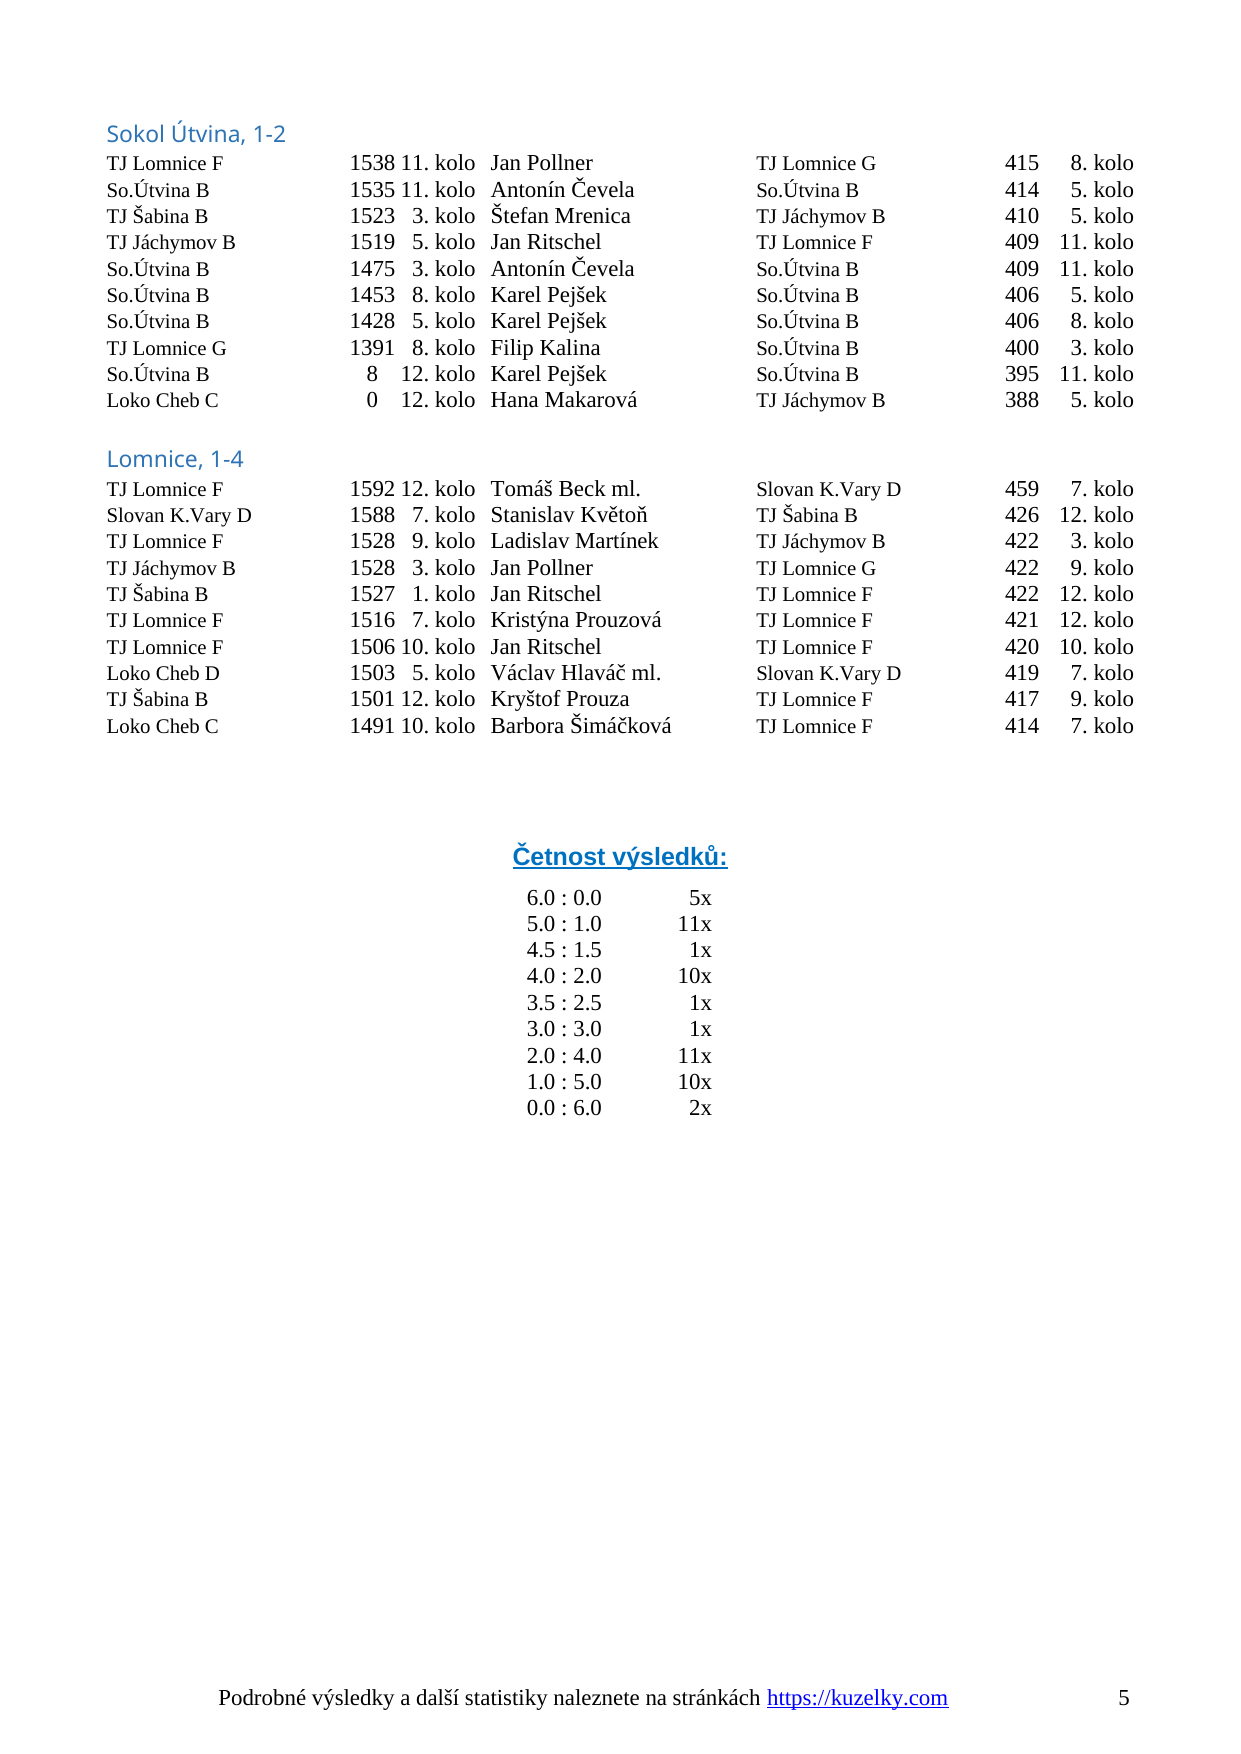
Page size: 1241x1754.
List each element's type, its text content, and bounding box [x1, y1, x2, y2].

text So.Útvina B 1475 3. kolo Antonín Čevela So.Útvina B 409 11. kolo [106, 255, 1134, 281]
subtitle Lomnice, 1-4 [106, 443, 1134, 475]
text 4.0 : 2.0 10x [106, 963, 1134, 989]
text So.Útvina B 1535 11. kolo Antonín Čevela So.Útvina B 414 5. kolo [106, 176, 1134, 202]
text So.Útvina B 1453 8. kolo Karel Pejšek So.Útvina B 406 5. kolo [106, 281, 1134, 307]
text 0.0 : 6.0 2x [106, 1094, 1134, 1121]
text TJ Lomnice F 1506 10. kolo Jan Ritschel TJ Lomnice F 420 10. kolo [106, 633, 1134, 659]
text TJ Jáchymov B 1519 5. kolo Jan Ritschel TJ Lomnice F 409 11. kolo [106, 228, 1134, 255]
text TJ Šabina B 1527 1. kolo Jan Ritschel TJ Lomnice F 422 12. kolo [106, 580, 1134, 606]
text So.Útvina B 1428 5. kolo Karel Pejšek So.Útvina B 406 8. kolo [106, 307, 1134, 334]
text 3.5 : 2.5 1x [106, 989, 1134, 1015]
text Loko Cheb C 1491 10. kolo Barbora Šimáčková TJ Lomnice F 414 7. kolo [106, 712, 1134, 738]
text 1.0 : 5.0 10x [106, 1068, 1134, 1094]
text Četnost výsledků: [94, 842, 1145, 871]
text TJ Šabina B 1501 12. kolo Kryštof Prouza TJ Lomnice F 417 9. kolo [106, 686, 1134, 712]
text TJ Lomnice F 1528 9. kolo Ladislav Martínek TJ Jáchymov B 422 3. kolo [106, 527, 1134, 554]
text 5.0 : 1.0 11x [106, 910, 1134, 936]
text 6.0 : 0.0 5x [106, 883, 1134, 910]
text TJ Lomnice G 1391 8. kolo Filip Kalina So.Útvina B 400 3. kolo [106, 334, 1134, 360]
text So.Útvina B 8 12. kolo Karel Pejšek So.Útvina B 395 11. kolo [106, 360, 1134, 387]
text TJ Šabina B 1523 3. kolo Štefan Mrenica TJ Jáchymov B 410 5. kolo [106, 202, 1134, 228]
text 4.5 : 1.5 1x [106, 936, 1134, 963]
text 3.0 : 3.0 1x [106, 1015, 1134, 1042]
text 2.0 : 4.0 11x [106, 1042, 1134, 1068]
text TJ Lomnice F 1516 7. kolo Kristýna Prouzová TJ Lomnice F 421 12. kolo [106, 606, 1134, 633]
subtitle Sokol Útvina, 1-2 [106, 118, 1134, 149]
text TJ Lomnice F 1592 12. kolo Tomáš Beck ml. Slovan K.Vary D 459 7. kolo [106, 475, 1134, 501]
text TJ Jáchymov B 1528 3. kolo Jan Pollner TJ Lomnice G 422 9. kolo [106, 554, 1134, 580]
text Loko Cheb D 1503 5. kolo Václav Hlaváč ml. Slovan K.Vary D 419 7. kolo [106, 659, 1134, 686]
text Slovan K.Vary D 1588 7. kolo Stanislav Květoň TJ Šabina B 426 12. kolo [106, 501, 1134, 527]
text Loko Cheb C 0 12. kolo Hana Makarová TJ Jáchymov B 388 5. kolo [106, 387, 1134, 413]
text TJ Lomnice F 1538 11. kolo Jan Pollner TJ Lomnice G 415 8. kolo [106, 149, 1134, 176]
